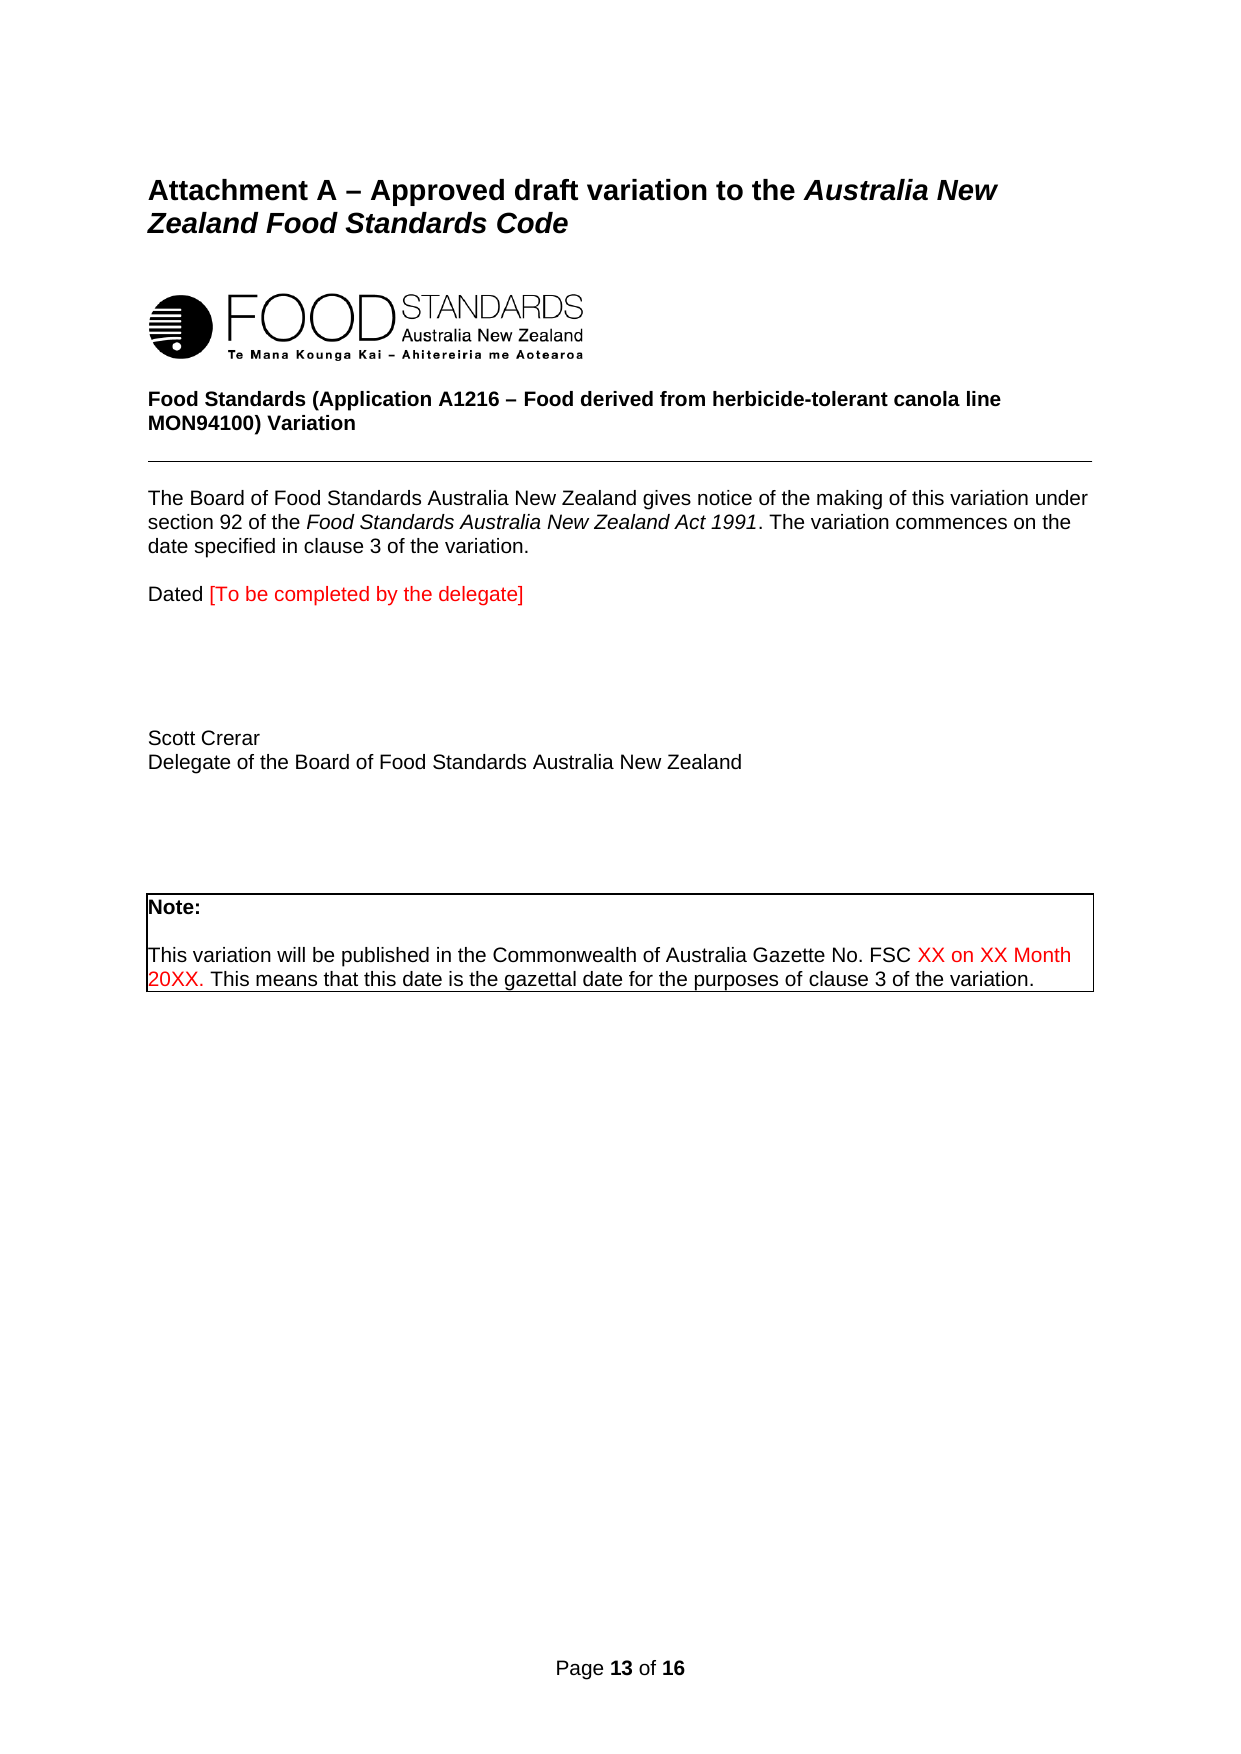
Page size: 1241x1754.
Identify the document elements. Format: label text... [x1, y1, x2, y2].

text Delegate of the Board of Food Standards Australia New Zealand [148, 749, 1092, 773]
text Dated [To be completed by the delegate] [148, 582, 1092, 606]
picture [147, 291, 584, 363]
text Scott Crerar [148, 726, 1092, 749]
subtitle Attachment A – Approved draft variation to the Australia New Zealand Food Standards Code [148, 173, 1092, 240]
text This variation will be published in the Commonwealth of Australia Gazette No. FSC XX on XX Month 20XX. This means that this date is the gazettal date for the purposes of clause 3 of the variation. [148, 941, 1093, 991]
text Note: [148, 895, 1093, 919]
text Food Standards (Application A1216 – Food derived from herbicide-tolerant canola line MON94100) Variation [148, 387, 1092, 435]
text The Board of Food Standards Australia New Zealand gives notice of the making of this variation under section 92 of the Food Standards Australia New Zealand Act 1991. The variation commences on the date specified in clause 3 of the variation. [148, 486, 1092, 558]
